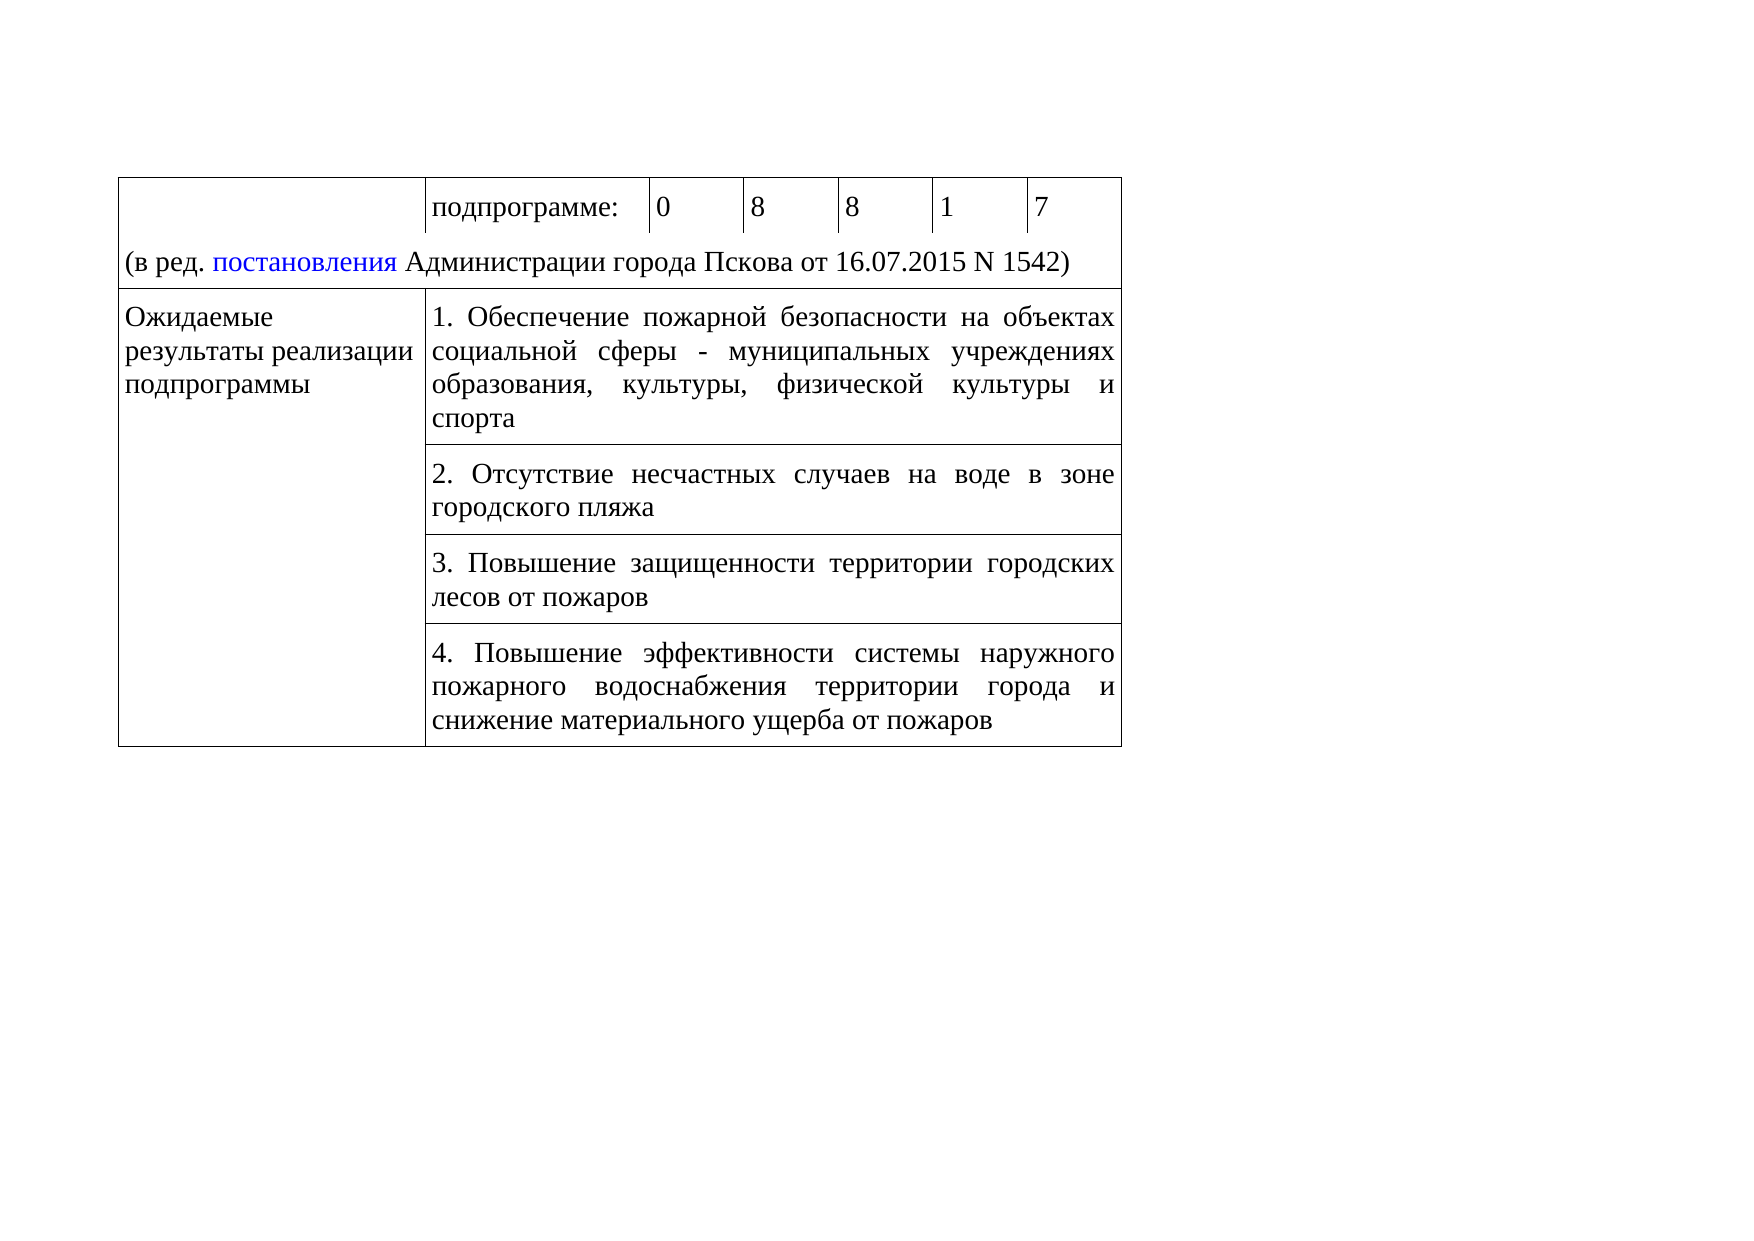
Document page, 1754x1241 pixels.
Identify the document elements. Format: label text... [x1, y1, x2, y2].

table_cell 15469,1 [933, 178, 1027, 233]
table_cell (в ред. постановления Администрации города Пскова от 16.07.2015 N 1542) [119, 233, 1121, 288]
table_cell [426, 178, 649, 233]
table_cell 4. Повышение эффективности системы наружного пожарного водоснабжения территории города и снижение материального ущерба от пожаров [426, 624, 1121, 746]
table_cell 24419,0 [650, 178, 743, 233]
table_cell 61398,7 [1028, 178, 1121, 233]
table_cell 1. Обеспечение пожарной безопасности на объектах социальной сферы - муниципальных учреждениях образования, культуры, физической культуры и спорта [426, 289, 1121, 444]
table_cell 10115,8 [839, 178, 932, 233]
table_cell Ожидаемые результаты реализации подпрограммы [119, 289, 425, 746]
table_cell 11394,8 [744, 178, 838, 233]
table_cell 2. Отсутствие несчастных случаев на воде в зоне городского пляжа [426, 445, 1121, 534]
table_cell 3. Повышение защищенности территории городских лесов от пожаров [426, 535, 1121, 623]
